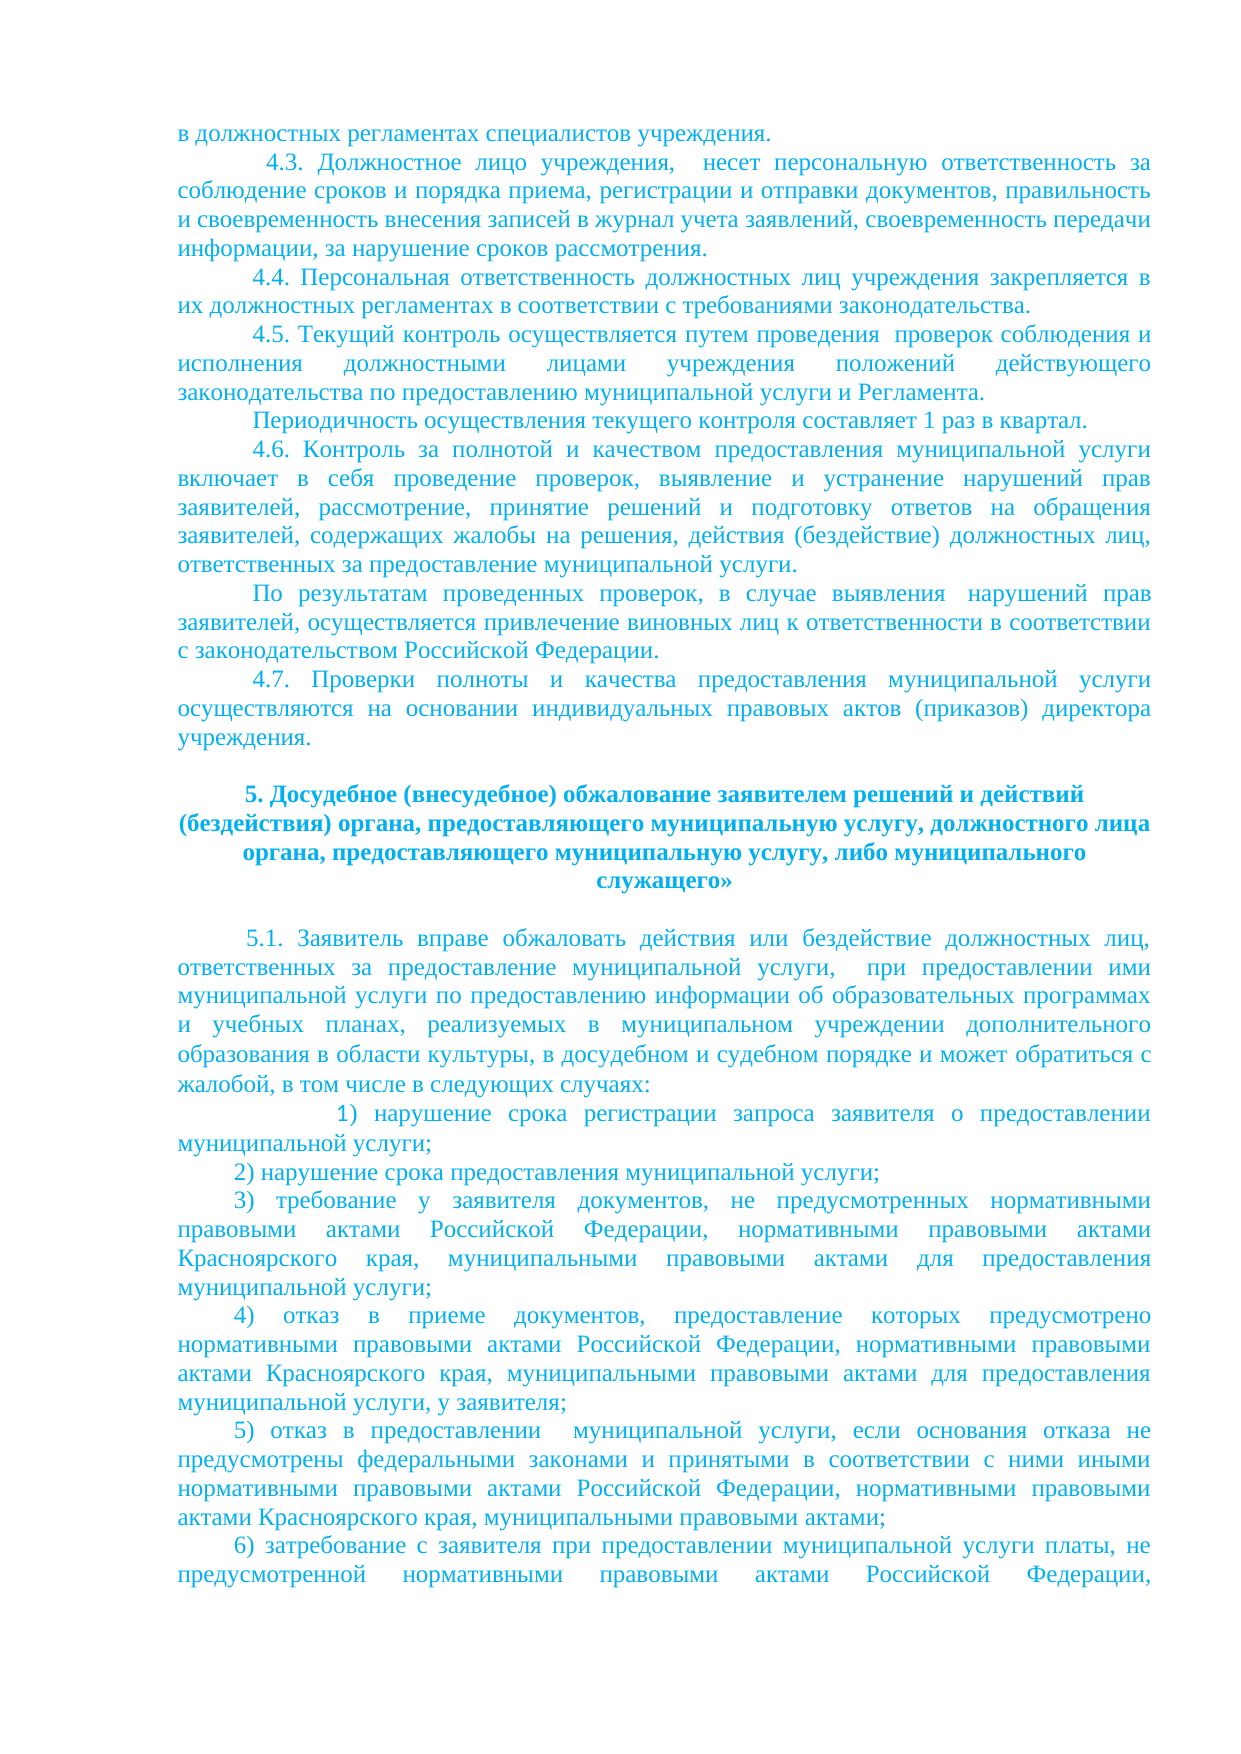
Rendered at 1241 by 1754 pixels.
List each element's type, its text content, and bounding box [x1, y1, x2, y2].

text 1) нарушение срока регистрации запроса заявителя о предоставлении муниципальной услуги; [177, 1097, 1152, 1157]
picture [500, 676, 505, 685]
text 4.3. Должностное лицо учреждения, несет персональную ответственность за соблюдение сроков и порядка приема, регистрации и отправки документов, правильность и своевременность внесения записей в журнал учета заявлений, своевременность передачи информации, за нарушение сроков рассмотрения. [177, 147, 1152, 262]
picture [1090, 1312, 1095, 1321]
picture [956, 389, 961, 398]
picture [285, 1542, 290, 1551]
picture [458, 302, 463, 311]
picture [443, 1427, 448, 1436]
picture [657, 187, 662, 196]
text 2) нарушение срока предоставления муниципальной услуги; [177, 1157, 1152, 1185]
picture [245, 561, 250, 570]
picture [495, 1542, 500, 1551]
picture [282, 1427, 287, 1436]
text Периодичность осуществления текущего контроля составляет 1 раз в квартал. [177, 406, 1152, 434]
text 5.1. Заявитель вправе обжаловать действия или бездействие должностных лиц, ответственных за предоставление муниципальной услуги, при предоставлении ими муниципальной услуги по предоставлению информации об образовательных программах и учебных планах, реализуемых в муниципальном учреждении дополнительного образования в области культуры, в досудебном и судебном порядке и может обратиться с жалобой, в том числе в следующих случаях: [177, 923, 1152, 1097]
picture [827, 1514, 832, 1523]
picture [812, 504, 817, 513]
picture [953, 159, 958, 168]
picture [413, 159, 418, 168]
picture [509, 1197, 514, 1206]
text 4) отказ в приеме документов, предоставление которых предусмотрено нормативными правовыми актами Российской Федерации, нормативными правовыми актами Красноярского края, муниципальными правовыми актами для предоставления муниципальной услуги, у заявителя; [177, 1300, 1152, 1415]
picture [716, 216, 721, 225]
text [177, 1530, 1152, 1588]
picture [710, 331, 715, 340]
picture [472, 274, 477, 283]
text 5) отказ в предоставлении муниципальной услуги, если основания отказа не предусмотрены федеральными законами и принятыми в соответствии с ними иными нормативными правовыми актами Российской Федерации, нормативными правовыми актами Красноярского края, муниципальными правовыми актами; [177, 1415, 1152, 1530]
picture [736, 532, 741, 541]
text 4.5. Текущий контроль осуществляется путем проведения проверок соблюдения и исполнения должностными лицами учреждения положений действующего законодательства по предоставлению муниципальной услуги и Регламента. [177, 319, 1152, 406]
picture [444, 130, 449, 139]
picture [612, 274, 617, 283]
picture [1093, 159, 1098, 168]
text По результатам проведенных проверок, в случае выявления нарушений прав заявителей, осуществляется привлечение виновных лиц к ответственности в соответствии с законодательством Российской Федерации. [177, 578, 1152, 664]
picture [528, 274, 533, 283]
picture [299, 1081, 304, 1090]
picture [553, 302, 558, 311]
picture [552, 504, 558, 513]
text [177, 118, 1152, 147]
text служащего» [177, 866, 1152, 894]
text 3) требование у заявителя документов, не предусмотренных нормативными правовыми актами Российской Федерации, нормативными правовыми актами Красноярского края, муниципальными правовыми актами для предоставления муниципальной услуги; [177, 1185, 1152, 1300]
picture [389, 590, 394, 599]
picture [603, 935, 608, 944]
picture [642, 676, 647, 685]
text 4.4. Персональная ответственность должностных лиц учреждения закрепляется в их должностных регламентах в соответствии с требованиями законодательства. [177, 262, 1152, 319]
picture [442, 619, 447, 628]
picture [1041, 532, 1046, 541]
text 4.6. Контроль за полнотой и качеством предоставления муниципальной услуги включает в себя проведение проверок, выявление и устранение нарушений прав заявителей, рассмотрение, принятие решений и подготовку ответов на обращения заявителей, содержащих жалобы на решения, действия (бездействие) должностных лиц, ответственных за предоставление муниципальной услуги. [177, 434, 1152, 578]
picture [674, 1542, 679, 1551]
picture [346, 647, 351, 656]
text 5. Досудебное (внесудебное) обжалование заявителем решений и действий (бездействия) органа, предоставляющего муниципальную услугу, должностного лица органа, предоставляющего муниципальную услугу, либо муниципального [177, 779, 1152, 866]
text 4.7. Проверки полноты и качества предоставления муниципальной услуги осуществляются на основании индивидуальных правовых актов (приказов) директора учреждения. [177, 664, 1152, 751]
picture [585, 331, 590, 340]
picture [245, 964, 250, 973]
